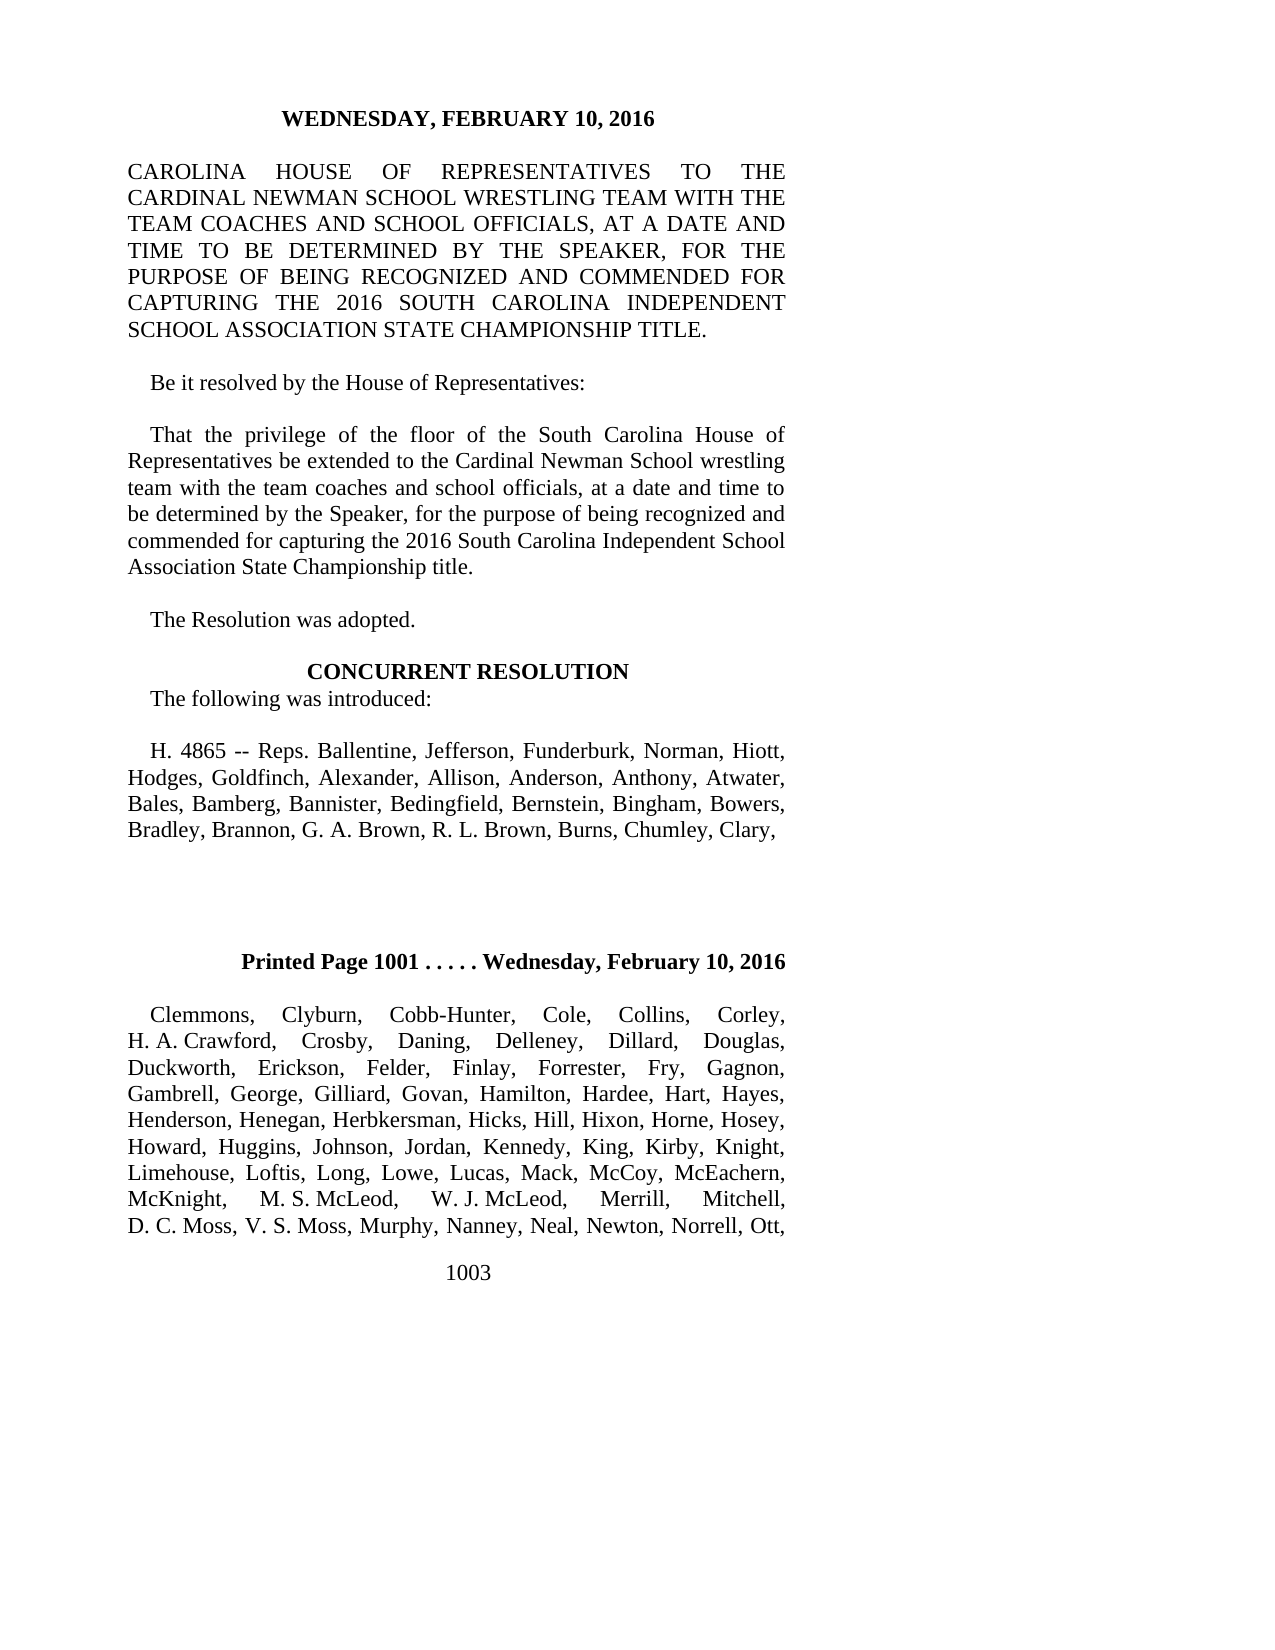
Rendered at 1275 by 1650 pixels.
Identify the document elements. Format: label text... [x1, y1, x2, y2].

text The following was introduced: [127, 685, 786, 711]
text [127, 158, 786, 342]
text Printed Page 1001 . . . . . Wednesday, February 10, 2016 [127, 948, 786, 975]
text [127, 1001, 786, 1238]
text Be it resolved by the House of Representatives: [127, 368, 786, 395]
text CONCURRENT RESOLUTION [127, 658, 786, 685]
text That the privilege of the floor of the South Carolina House of Representatives be extended to the Cardinal Newman School wrestling team with the team coaches and school officials, at a date and time to be determined by the Speaker, for the purpose of being recognized and commended for capturing the 2016 South Carolina Independent School Association State Championship title. [127, 421, 786, 579]
text The Resolution was adopted. [127, 606, 786, 632]
text H. 4865 -- Reps. Ballentine, Jefferson, Funderburk, Norman, Hiott, Hodges, Goldfinch, Alexander, Allison, Anderson, Anthony, Atwater, Bales, Bamberg, Bannister, Bedingfield, Bernstein, Bingham, Bowers, Bradley, Brannon, G. A. Brown, R. L. Brown, Burns, Chumley, Clary, [127, 737, 786, 843]
